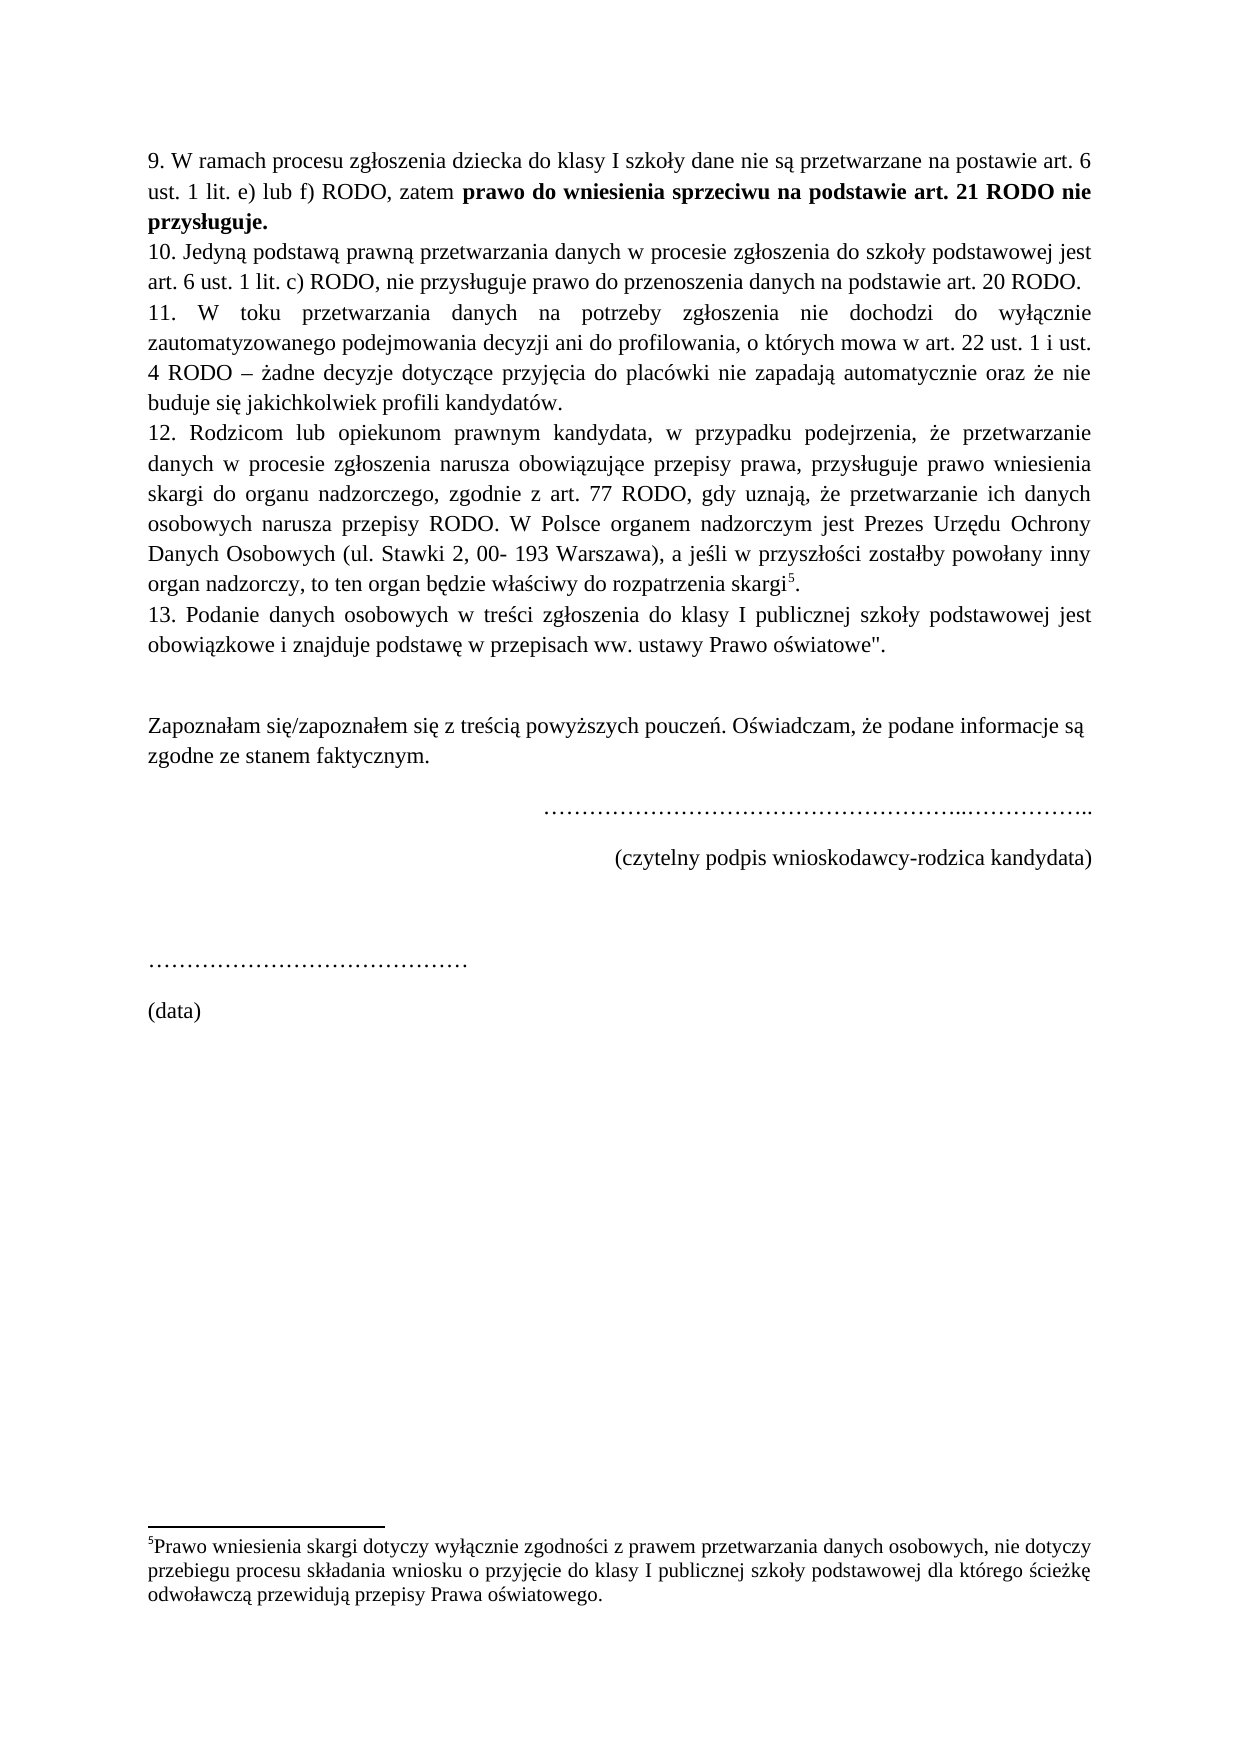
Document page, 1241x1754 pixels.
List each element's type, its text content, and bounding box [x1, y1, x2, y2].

text 11. W toku przetwarzania danych na potrzeby zgłoszenia nie dochodzi do wyłącznie zautomatyzowanego podejmowania decyzji ani do profilowania, o których mowa w art. 22 ust. 1 i ust. 4 RODO – żadne decyzje dotyczące przyjęcia do placówki nie zapadają automatycznie oraz że nie buduje się jakichkolwiek profili kandydatów. [148, 299, 1093, 416]
text 10. Jedyną podstawą prawną przetwarzania danych w procesie zgłoszenia do szkoły podstawowej jest art. 6 ust. 1 lit. c) RODO, nie przysługuje prawo do przenoszenia danych na podstawie art. 20 RODO. [148, 238, 1093, 295]
text 13. Podanie danych osobowych w treści zgłoszenia do klasy I publicznej szkoły podstawowej jest obowiązkowe i znajduje podstawę w przepisach ww. ustawy Prawo oświatowe". [148, 601, 1093, 657]
text ………………………………………………..…………….. [148, 793, 1093, 820]
text …………………………………… [148, 947, 1093, 973]
text Zapoznałam się/zapoznałem się z treścią powyższych pouczeń. Oświadczam, że podane informacje są zgodne ze stanem faktycznym. [148, 712, 1093, 769]
text 9. W ramach procesu zgłoszenia dziecka do klasy I szkoły dane nie są przetwarzane na postawie art. 6 ust. 1 lit. e) lub f) RODO, zatem prawo do wniesienia sprzeciwu na podstawie art. 21 RODO nie przysługuje. [148, 148, 1093, 234]
text (czytelny podpis wnioskodawcy-rodzica kandydata) [148, 844, 1093, 871]
text 12. Rodzicom lub opiekunom prawnym kandydata, w przypadku podejrzenia, że przetwarzanie danych w procesie zgłoszenia narusza obowiązujące przepisy prawa, przysługuje prawo wniesienia skargi do organu nadzorczego, zgodnie z art. 77 RODO, gdy uznają, że przetwarzanie ich danych osobowych narusza przepisy RODO. W Polsce organem nadzorczym jest Prezes Urzędu Ochrony Danych Osobowych (ul. Stawki 2, 00- 193 Warszawa), a jeśli w przyszłości zostałby powołany inny organ nadzorczy, to ten organ będzie właściwy do rozpatrzenia skargi. [148, 419, 1093, 597]
text (data) [148, 998, 1093, 1024]
